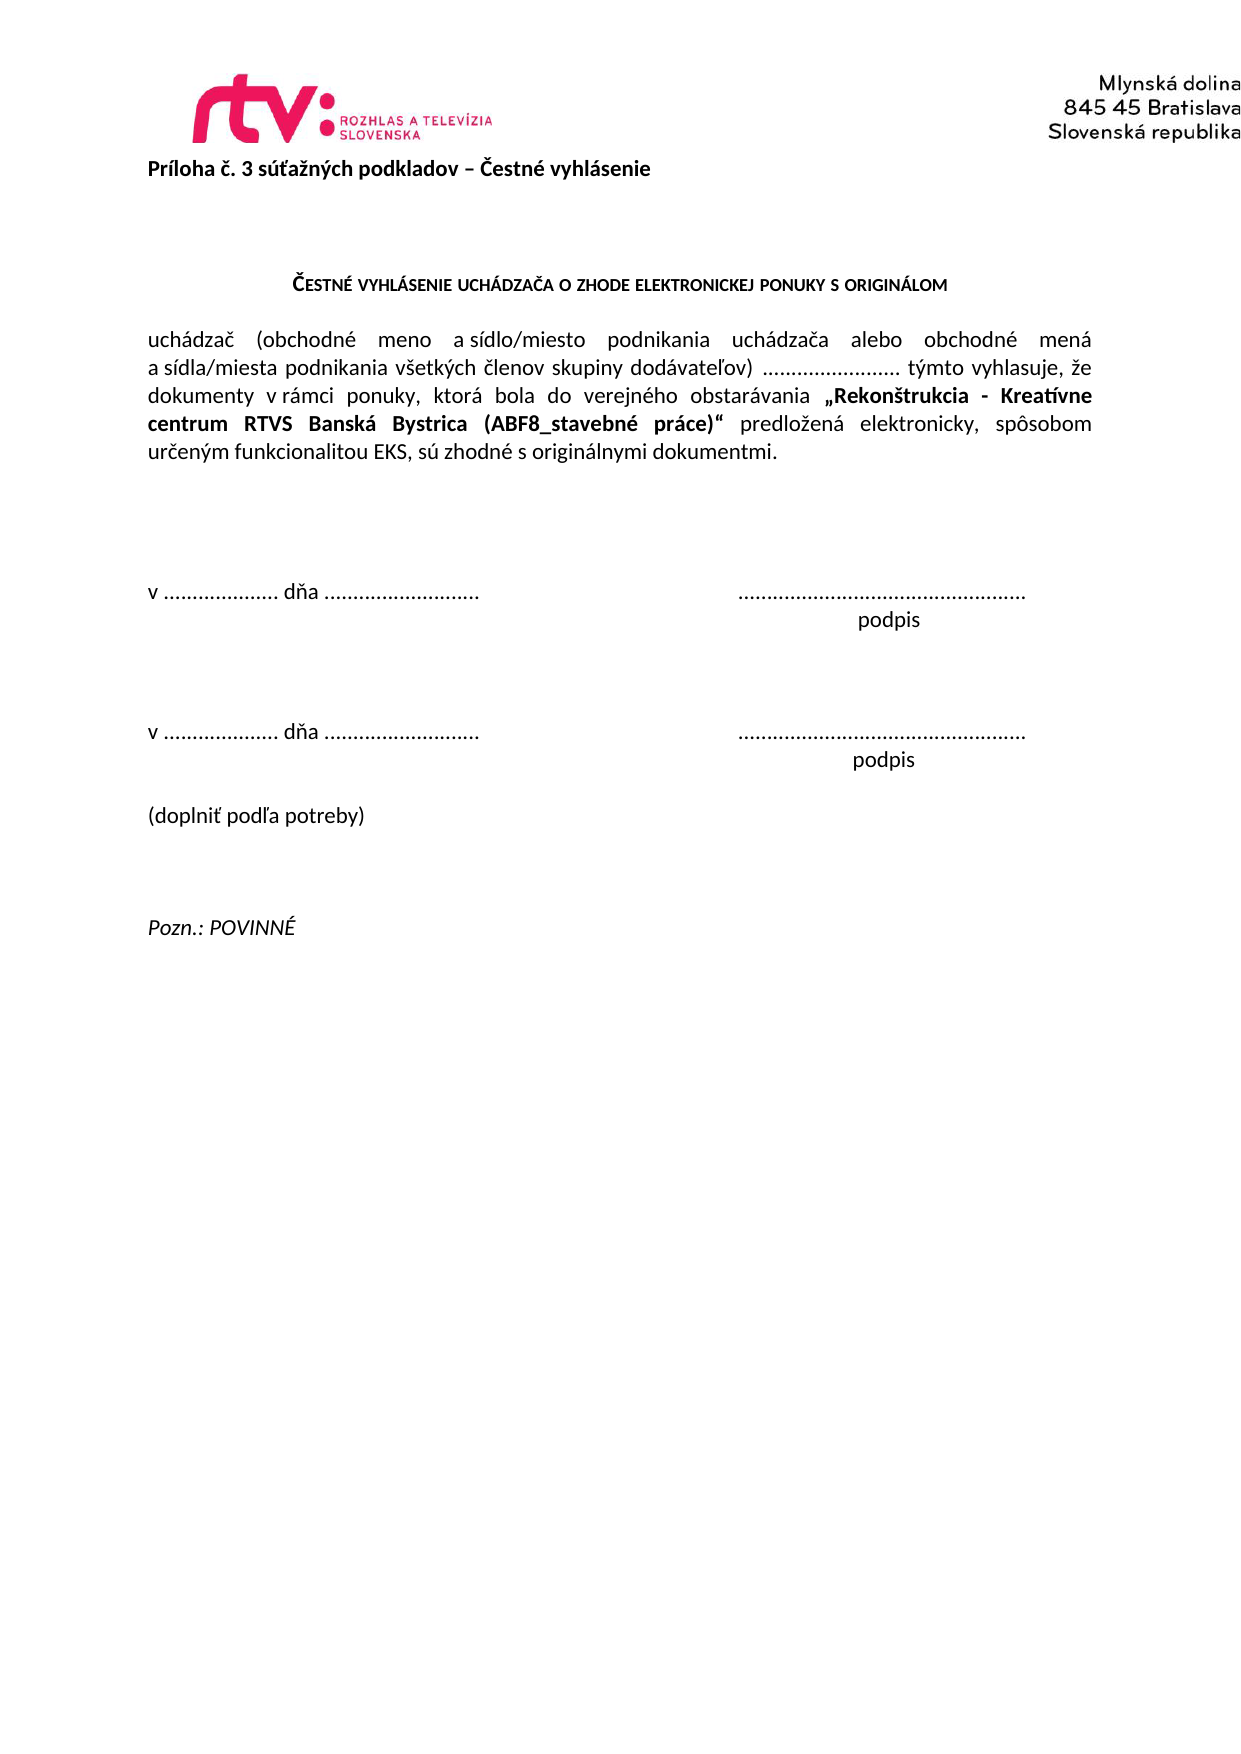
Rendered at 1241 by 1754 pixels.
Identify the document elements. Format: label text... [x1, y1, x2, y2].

text Pozn.: POVINNÉ [148, 913, 1093, 941]
text v .................... dňa ........................... .................................................. [148, 577, 1093, 605]
text podpis [148, 605, 1093, 633]
text uchádzač (obchodné meno a sídlo/miesto podnikania uchádzača alebo obchodné mená a sídla/miesta podnikania všetkých členov skupiny dodávateľov) ........................ týmto vyhlasuje, že dokumenty v rámci ponuky, ktorá bola do verejného obstarávania „Rekonštrukcia - Kreatívne centrum RTVS Banská Bystrica (ABF8_stavebné práce)“ predložená elektronicky, spôsobom určeným funkcionalitou EKS, sú zhodné s originálnymi dokumentmi. [148, 325, 1093, 465]
text (doplniť podľa potreby) [148, 801, 1093, 829]
text v .................... dňa ........................... .................................................. [148, 717, 1093, 745]
text podpis [148, 745, 1093, 773]
text Príloha č. 3 súťažných podkladov – Čestné vyhlásenie [148, 154, 1093, 182]
text Čestné vyhlásenie uchádzača o zhode elektronickej ponuky s originálom [148, 269, 1093, 297]
